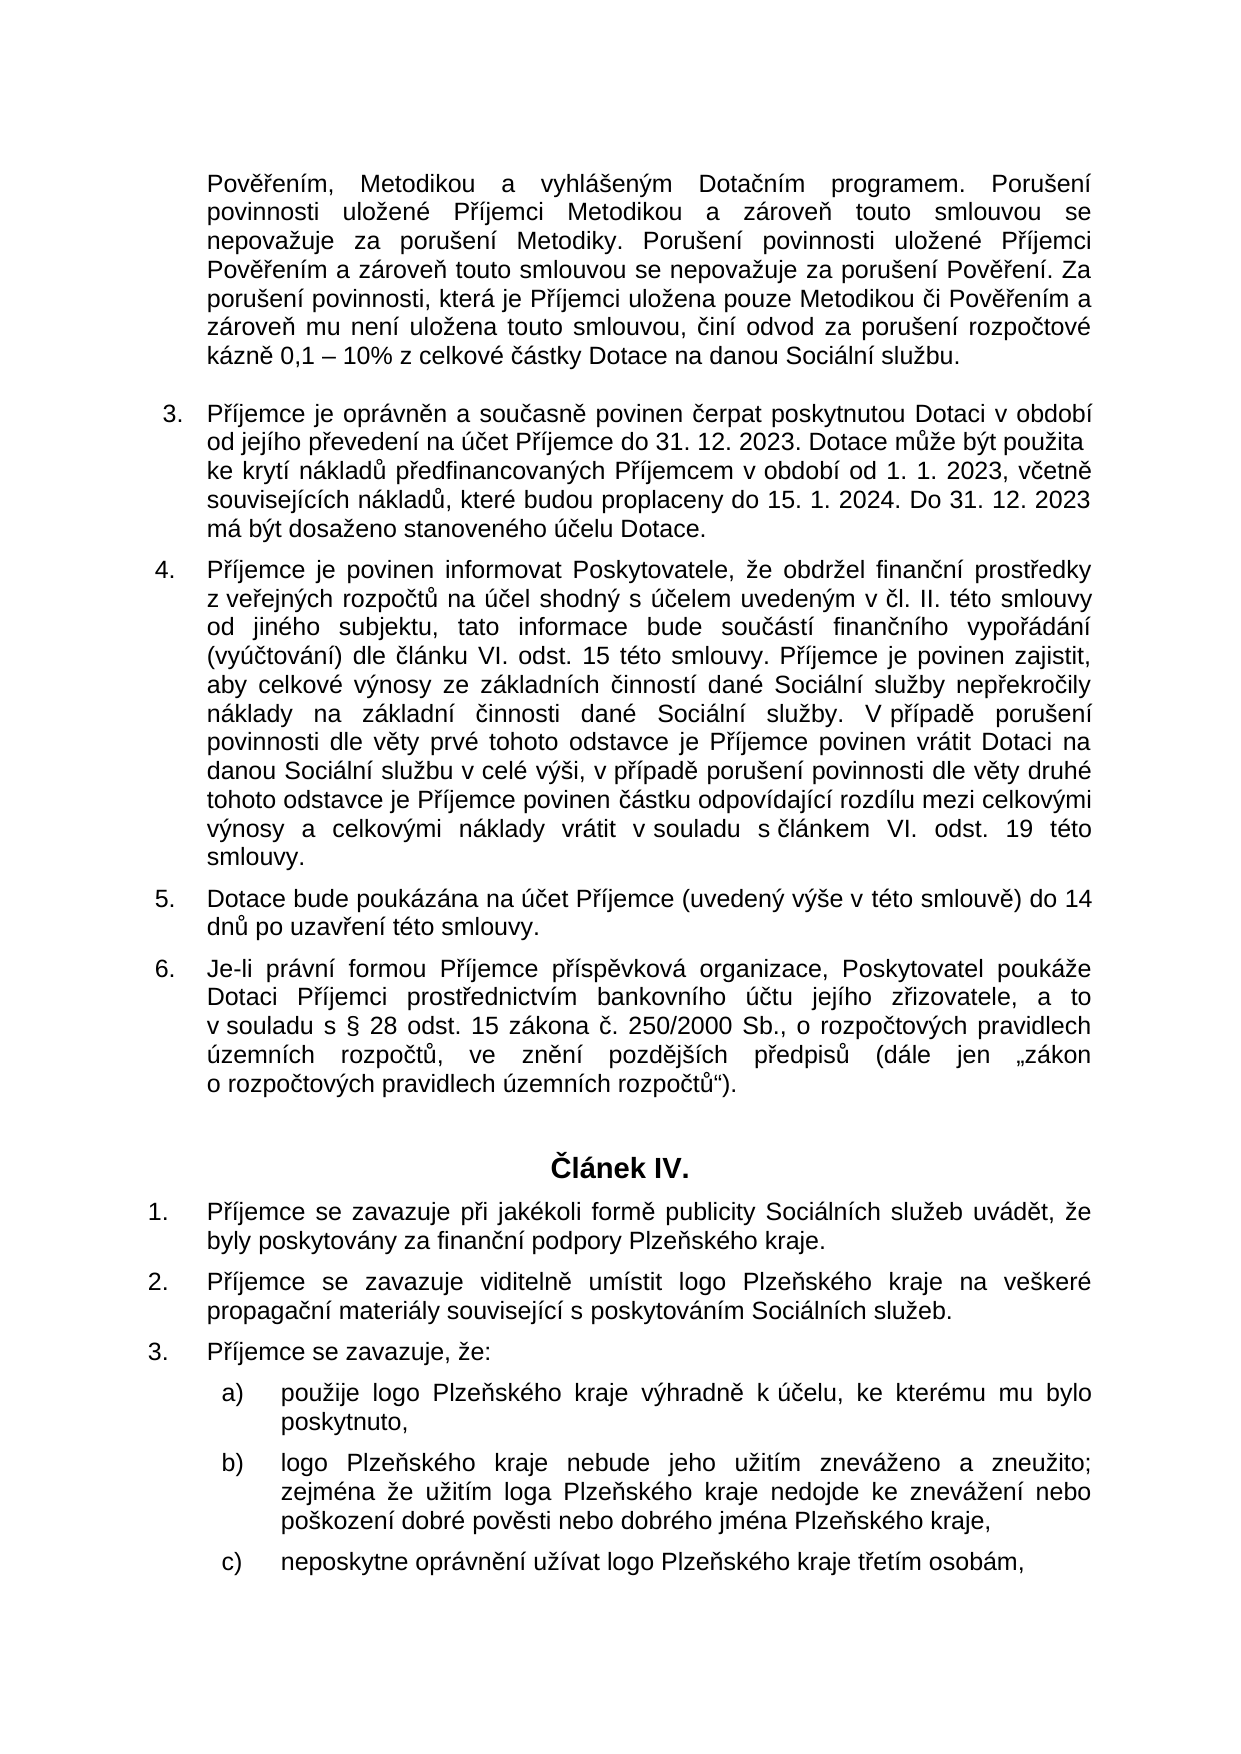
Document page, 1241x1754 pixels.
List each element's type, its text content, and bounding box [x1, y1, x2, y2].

list logo Plzeňského kraje nebude jeho užitím zneváženo a zneužito; zejména že užitím loga Plzeňského kraje nedojde ke znevážení nebo poškození dobré pověsti nebo dobrého jména Plzeňského kraje, [221, 1448, 1093, 1534]
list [162, 168, 1093, 370]
list neposkytne oprávnění užívat logo Plzeňského kraje třetím osobám, [221, 1547, 1093, 1576]
list Dotace bude poukázána na účet Příjemce (uvedený výše v této smlouvě) do 14 dnů po uzavření této smlouvy. [154, 883, 1093, 941]
list Příjemce se zavazuje, že: [148, 1337, 1093, 1366]
text Článek IV. [148, 1151, 1093, 1184]
list Příjemce se zavazuje při jakékoli formě publicity Sociálních služeb uvádět, že byly poskytovány za finanční podpory Plzeňského kraje. [148, 1197, 1093, 1254]
list Příjemce je povinen informovat Poskytovatele, že obdržel finanční prostředky z veřejných rozpočtů na účel shodný s účelem uvedeným v čl. II. této smlouvy od jiného subjektu, tato informace bude součástí finančního vypořádání (vyúčtování) dle článku VI. odst. 15 této smlouvy. Příjemce je povinen zajistit, aby celkové výnosy ze základních činností dané Sociální služby nepřekročily náklady na základní činnosti dané Sociální služby. V případě porušení povinnosti dle věty prvé tohoto odstavce je Příjemce povinen vrátit Dotaci na danou Sociální službu v celé výši, v případě porušení povinnosti dle věty druhé tohoto odstavce je Příjemce povinen částku odpovídající rozdílu mezi celkovými výnosy a celkovými náklady vrátit v souladu s článkem VI. odst. 19 této smlouvy. [154, 555, 1093, 871]
list Je-li právní formou Příjemce příspěvková organizace, Poskytovatel poukáže Dotaci Příjemci prostřednictvím bankovního účtu jejího zřizovatele, a to v souladu s § 28 odst. 15 zákona č. 250/2000 Sb., o rozpočtových pravidlech územních rozpočtů, ve znění pozdějších předpisů (dále jen „zákon o rozpočtových pravidlech územních rozpočtů“). [154, 953, 1093, 1097]
list použije logo Plzeňského kraje výhradně k účelu, ke kterému mu bylo poskytnuto, [221, 1378, 1093, 1436]
list Příjemce je oprávněn a současně povinen čerpat poskytnutou Dotaci v období od jejího převedení na účet Příjemce do 31. 12. 2023. Dotace může být použita ke krytí nákladů předfinancovaných Příjemcem v období od 1. 1. 2023, včetně souvisejících nákladů, které budou proplaceny do 15. 1. 2024. Do 31. 12. 2023 má být dosaženo stanoveného účelu Dotace. [162, 398, 1093, 542]
list Příjemce se zavazuje viditelně umístit logo Plzeňského kraje na veškeré propagační materiály související s poskytováním Sociálních služeb. [148, 1267, 1093, 1324]
